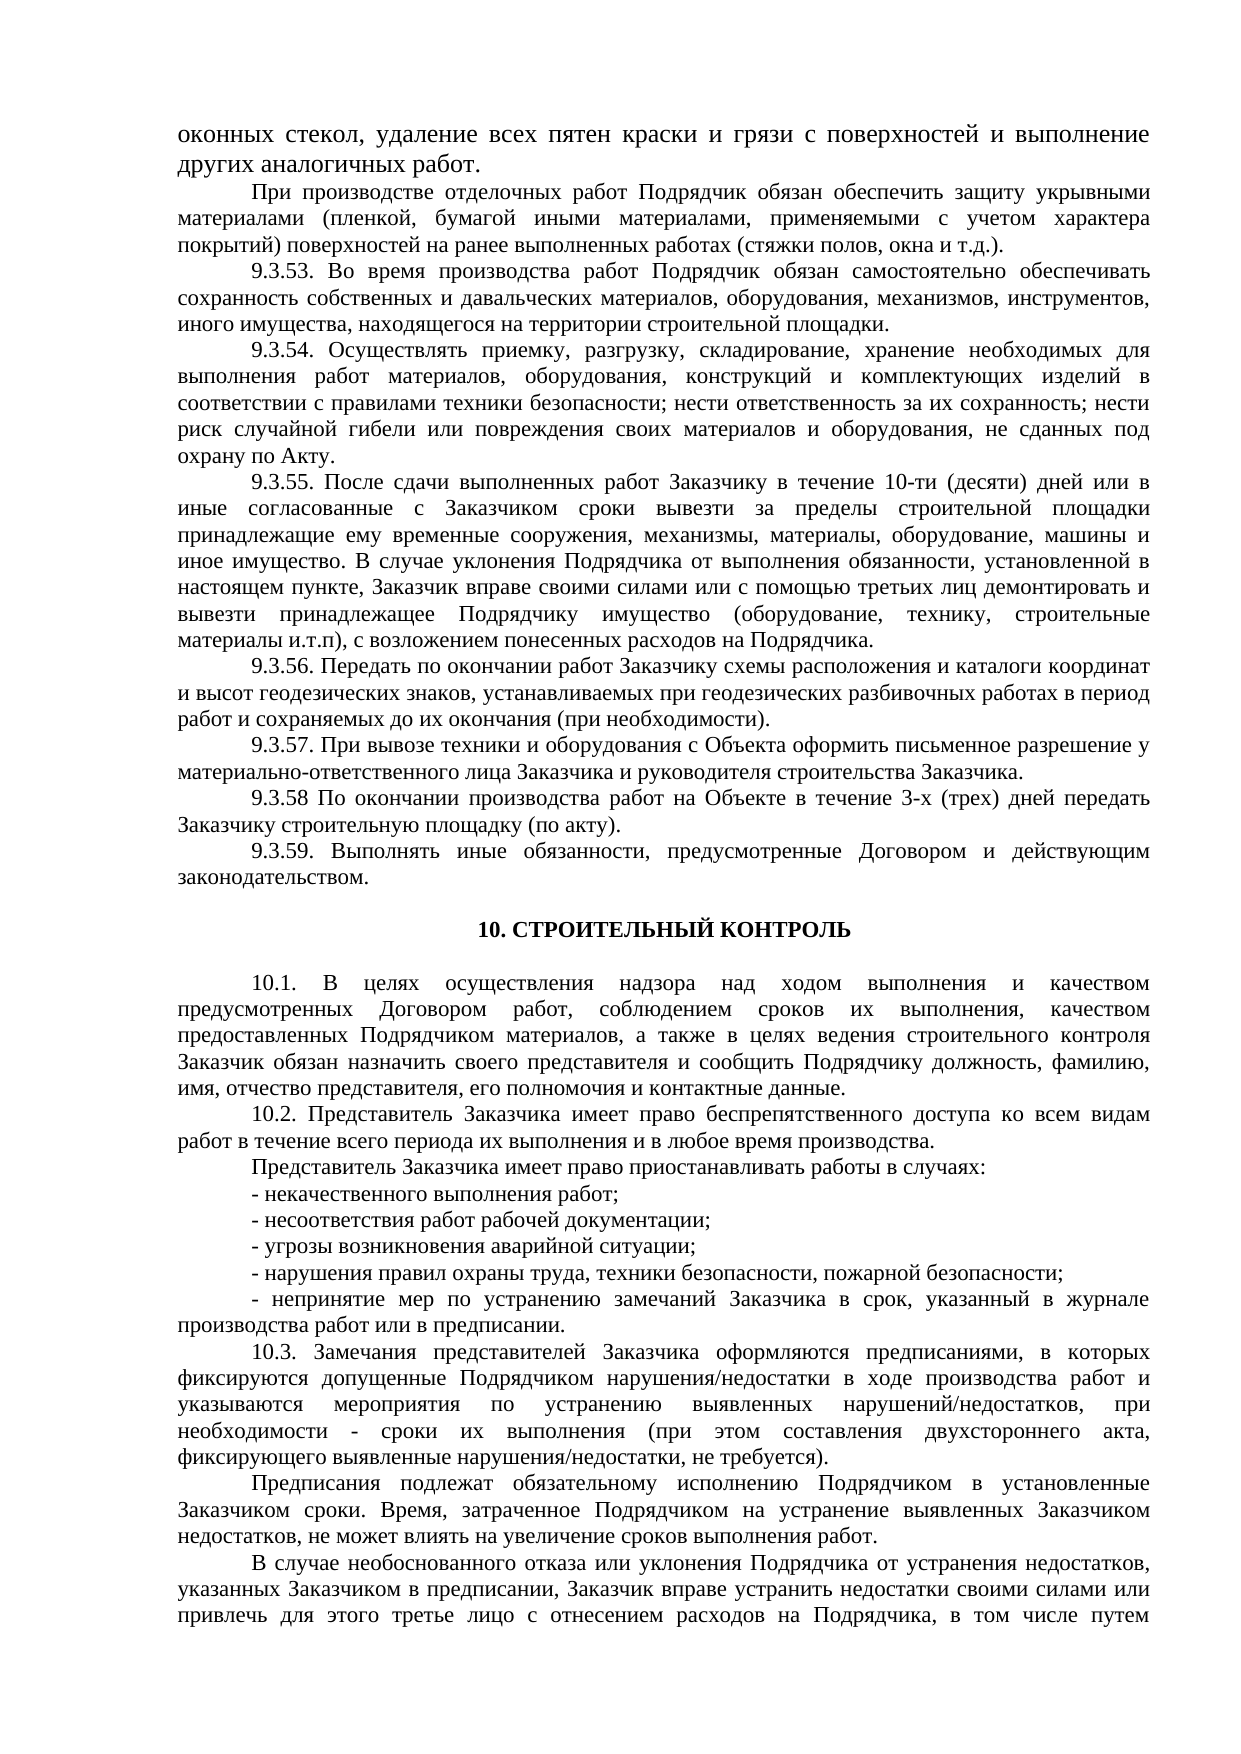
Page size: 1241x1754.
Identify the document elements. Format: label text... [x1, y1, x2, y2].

text 10. СТРОИТЕЛЬНЫЙ КОНТРОЛЬ [177, 916, 1152, 942]
text 10.3. Замечания представителей Заказчика оформляются предписаниями, в которых фиксируются допущенные Подрядчиком нарушения/недостатки в ходе производства работ и указываются мероприятия по устранению выявленных нарушений/недостатков, при необходимости - сроки их выполнения (при этом составления двухстороннего акта, фиксирующего выявленные нарушения/недостатки, не требуется). [177, 1338, 1152, 1469]
text 10.2. Представитель Заказчика имеет право беспрепятственного доступа ко всем видам работ в течение всего периода их выполнения и в любое время производства. [177, 1101, 1152, 1153]
text 9.3.54. Осуществлять приемку, разгрузку, складирование, хранение необходимых для выполнения работ материалов, оборудования, конструкций и комплектующих изделий в соответствии с правилами техники безопасности; нести ответственность за их сохранность; нести риск случайной гибели или повреждения своих материалов и оборудования, не сданных под охрану по Акту. [177, 336, 1152, 468]
list 9.3.59. Выполнять иные обязанности, предусмотренные Договором и действующим законодательством. [177, 837, 1152, 890]
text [177, 1548, 1152, 1628]
text 10.1. В целях осуществления надзора над ходом выполнения и качеством предусмотренных Договором работ, соблюдением сроков их выполнения, качеством предоставленных Подрядчиком материалов, а также в целях ведения строительного контроля Заказчик обязан назначить своего представителя и сообщить Подрядчику должность, фамилию, имя, отчество представителя, его полномочия и контактные данные. [177, 969, 1152, 1101]
text Представитель Заказчика имеет право приостанавливать работы в случаях: [177, 1153, 1152, 1179]
text - нарушения правил охраны труда, техники безопасности, пожарной безопасности; [177, 1259, 1152, 1285]
list 9.3.55. После сдачи выполненных работ Заказчику в течение 10-ти (десяти) дней или в иные согласованные с Заказчиком сроки вывезти за пределы строительной площадки принадлежащие ему временные сооружения, механизмы, материалы, оборудование, машины и иное имущество. В случае уклонения Подрядчика от выполнения обязанности, установленной в настоящем пункте, Заказчик вправе своими силами или с помощью третьих лиц демонтировать и вывезти принадлежащее Подрядчику имущество (оборудование, технику, строительные материалы и.т.п), с возложением понесенных расходов на Подрядчика. [177, 468, 1152, 652]
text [177, 118, 1152, 178]
text 9.3.56. Передать по окончании работ Заказчику схемы расположения и каталоги координат и высот геодезических знаков, устанавливаемых при геодезических разбивочных работах в период работ и сохраняемых до их окончания (при необходимости). [177, 652, 1152, 732]
text - непринятие мер по устранению замечаний Заказчика в срок, указанный в журнале производства работ или в предписании. [177, 1285, 1152, 1338]
text - несоответствия работ рабочей документации; [177, 1206, 1152, 1232]
text 9.3.53. Во время производства работ Подрядчик обязан самостоятельно обеспечивать сохранность собственных и давальческих материалов, оборудования, механизмов, инструментов, иного имущества, находящегося на территории строительной площадки. [177, 257, 1152, 336]
text При производстве отделочных работ Подрядчик обязан обеспечить защиту укрывными материалами (пленкой, бумагой иными материалами, применяемыми с учетом характера покрытий) поверхностей на ранее выполненных работах (стяжки полов, окна и т.д.). [177, 178, 1152, 257]
text Предписания подлежат обязательному исполнению Подрядчиком в установленные Заказчиком сроки. Время, затраченное Подрядчиком на устранение выявленных Заказчиком недостатков, не может влиять на увеличение сроков выполнения работ. [177, 1469, 1152, 1548]
text 9.3.58 По окончании производства работ на Объекте в течение 3-х (трех) дней передать Заказчику строительную площадку (по акту). [177, 784, 1152, 837]
text - угрозы возникновения аварийной ситуации; [177, 1232, 1152, 1259]
text - некачественного выполнения работ; [177, 1179, 1152, 1206]
text 9.3.57. При вывозе техники и оборудования с Объекта оформить письменное разрешение у материально-ответственного лица Заказчика и руководителя строительства Заказчика. [177, 732, 1152, 784]
